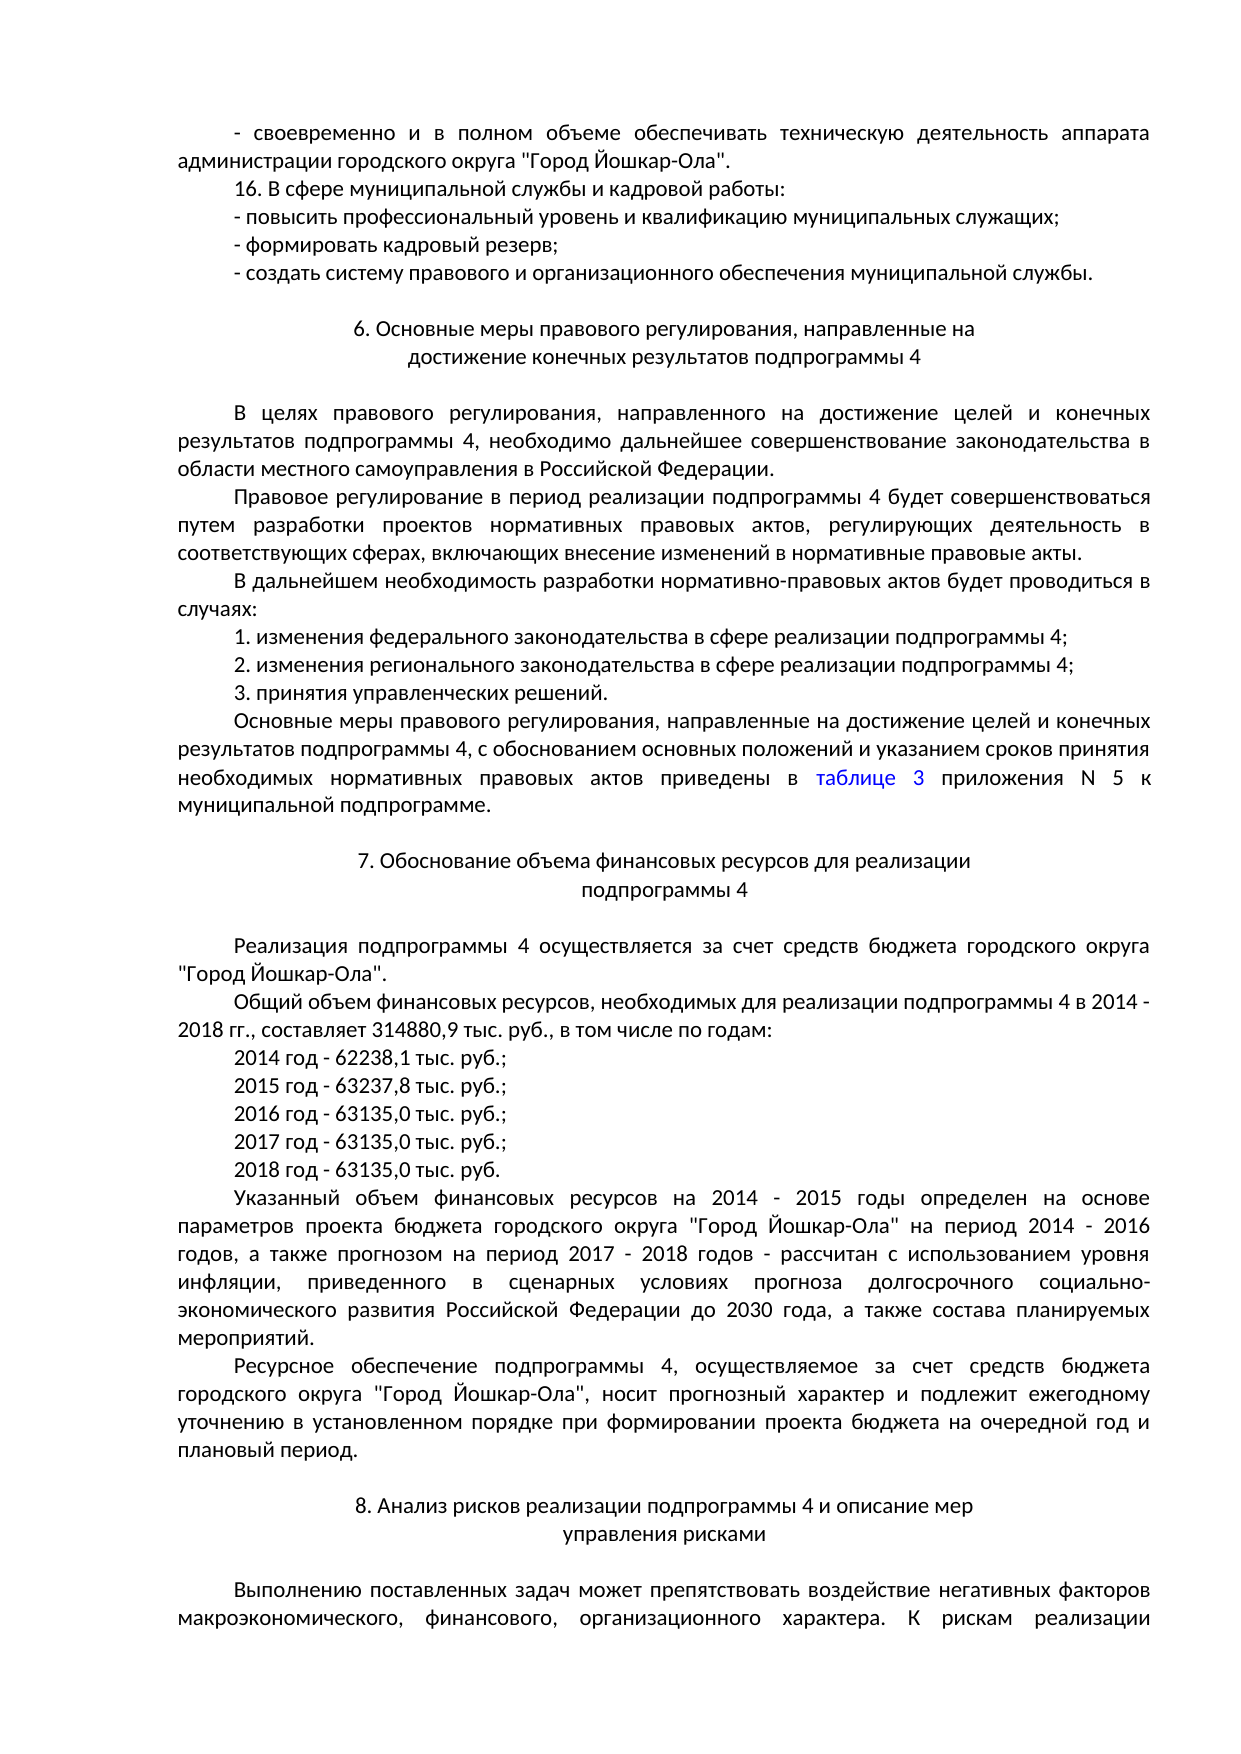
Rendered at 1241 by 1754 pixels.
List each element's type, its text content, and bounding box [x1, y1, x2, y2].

text подпрограммы 4 [177, 875, 1152, 903]
text В целях правового регулирования, направленного на достижение целей и конечных результатов подпрограммы 4, необходимо дальнейшее совершенствование законодательства в области местного самоуправления в Российской Федерации. [177, 398, 1152, 482]
text 7. Обоснование объема финансовых ресурсов для реализации [177, 847, 1152, 875]
text управления рисками [177, 1519, 1152, 1547]
text 3. принятия управленческих решений. [177, 678, 1152, 707]
text Реализация подпрограммы 4 осуществляется за счет средств бюджета городского округа "Город Йошкар-Ола". [177, 931, 1152, 987]
text Указанный объем финансовых ресурсов на 2014 - 2015 годы определен на основе параметров проекта бюджета городского округа "Город Йошкар-Ола" на период 2014 - 2016 годов, а также прогнозом на период 2017 - 2018 годов - рассчитан с использованием уровня инфляции, приведенного в сценарных условиях прогноза долгосрочного социально-экономического развития Российской Федерации до 2030 года, а также состава планируемых мероприятий. [177, 1183, 1152, 1351]
text достижение конечных результатов подпрограммы 4 [177, 342, 1152, 370]
text 2016 год - 63135,0 тыс. руб.; [177, 1099, 1152, 1127]
text 8. Анализ рисков реализации подпрограммы 4 и описание мер [177, 1491, 1152, 1519]
text 2018 год - 63135,0 тыс. руб. [177, 1155, 1152, 1183]
text 2015 год - 63237,8 тыс. руб.; [177, 1071, 1152, 1099]
text Ресурсное обеспечение подпрограммы 4, осуществляемое за счет средств бюджета городского округа "Город Йошкар-Ола", носит прогнозный характер и подлежит ежегодному уточнению в установленном порядке при формировании проекта бюджета на очередной год и плановый период. [177, 1351, 1152, 1463]
text - формировать кадровый резерв; [177, 230, 1152, 258]
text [177, 1575, 1152, 1631]
text 1. изменения федерального законодательства в сфере реализации подпрограммы 4; [177, 622, 1152, 651]
text Общий объем финансовых ресурсов, необходимых для реализации подпрограммы 4 в 2014 - 2018 гг., составляет 314880,9 тыс. руб., в том числе по годам: [177, 987, 1152, 1043]
text Правовое регулирование в период реализации подпрограммы 4 будет совершенствоваться путем разработки проектов нормативных правовых актов, регулирующих деятельность в соответствующих сферах, включающих внесение изменений в нормативные правовые акты. [177, 482, 1152, 566]
text 6. Основные меры правового регулирования, направленные на [177, 314, 1152, 342]
text 2014 год - 62238,1 тыс. руб.; [177, 1043, 1152, 1071]
text 2017 год - 63135,0 тыс. руб.; [177, 1127, 1152, 1155]
text Основные меры правового регулирования, направленные на достижение целей и конечных результатов подпрограммы 4, с обоснованием основных положений и указанием сроков принятия необходимых нормативных правовых актов приведены в таблице 3 приложения N 5 к муниципальной подпрограмме. [177, 707, 1152, 819]
text 16. В сфере муниципальной службы и кадровой работы: [177, 174, 1152, 202]
text - создать систему правового и организационного обеспечения муниципальной службы. [177, 258, 1152, 286]
text - своевременно и в полном объеме обеспечивать техническую деятельность аппарата администрации городского округа "Город Йошкар-Ола". [177, 118, 1152, 174]
text 2. изменения регионального законодательства в сфере реализации подпрограммы 4; [177, 651, 1152, 678]
text В дальнейшем необходимость разработки нормативно-правовых актов будет проводиться в случаях: [177, 566, 1152, 622]
text - повысить профессиональный уровень и квалификацию муниципальных служащих; [177, 202, 1152, 230]
